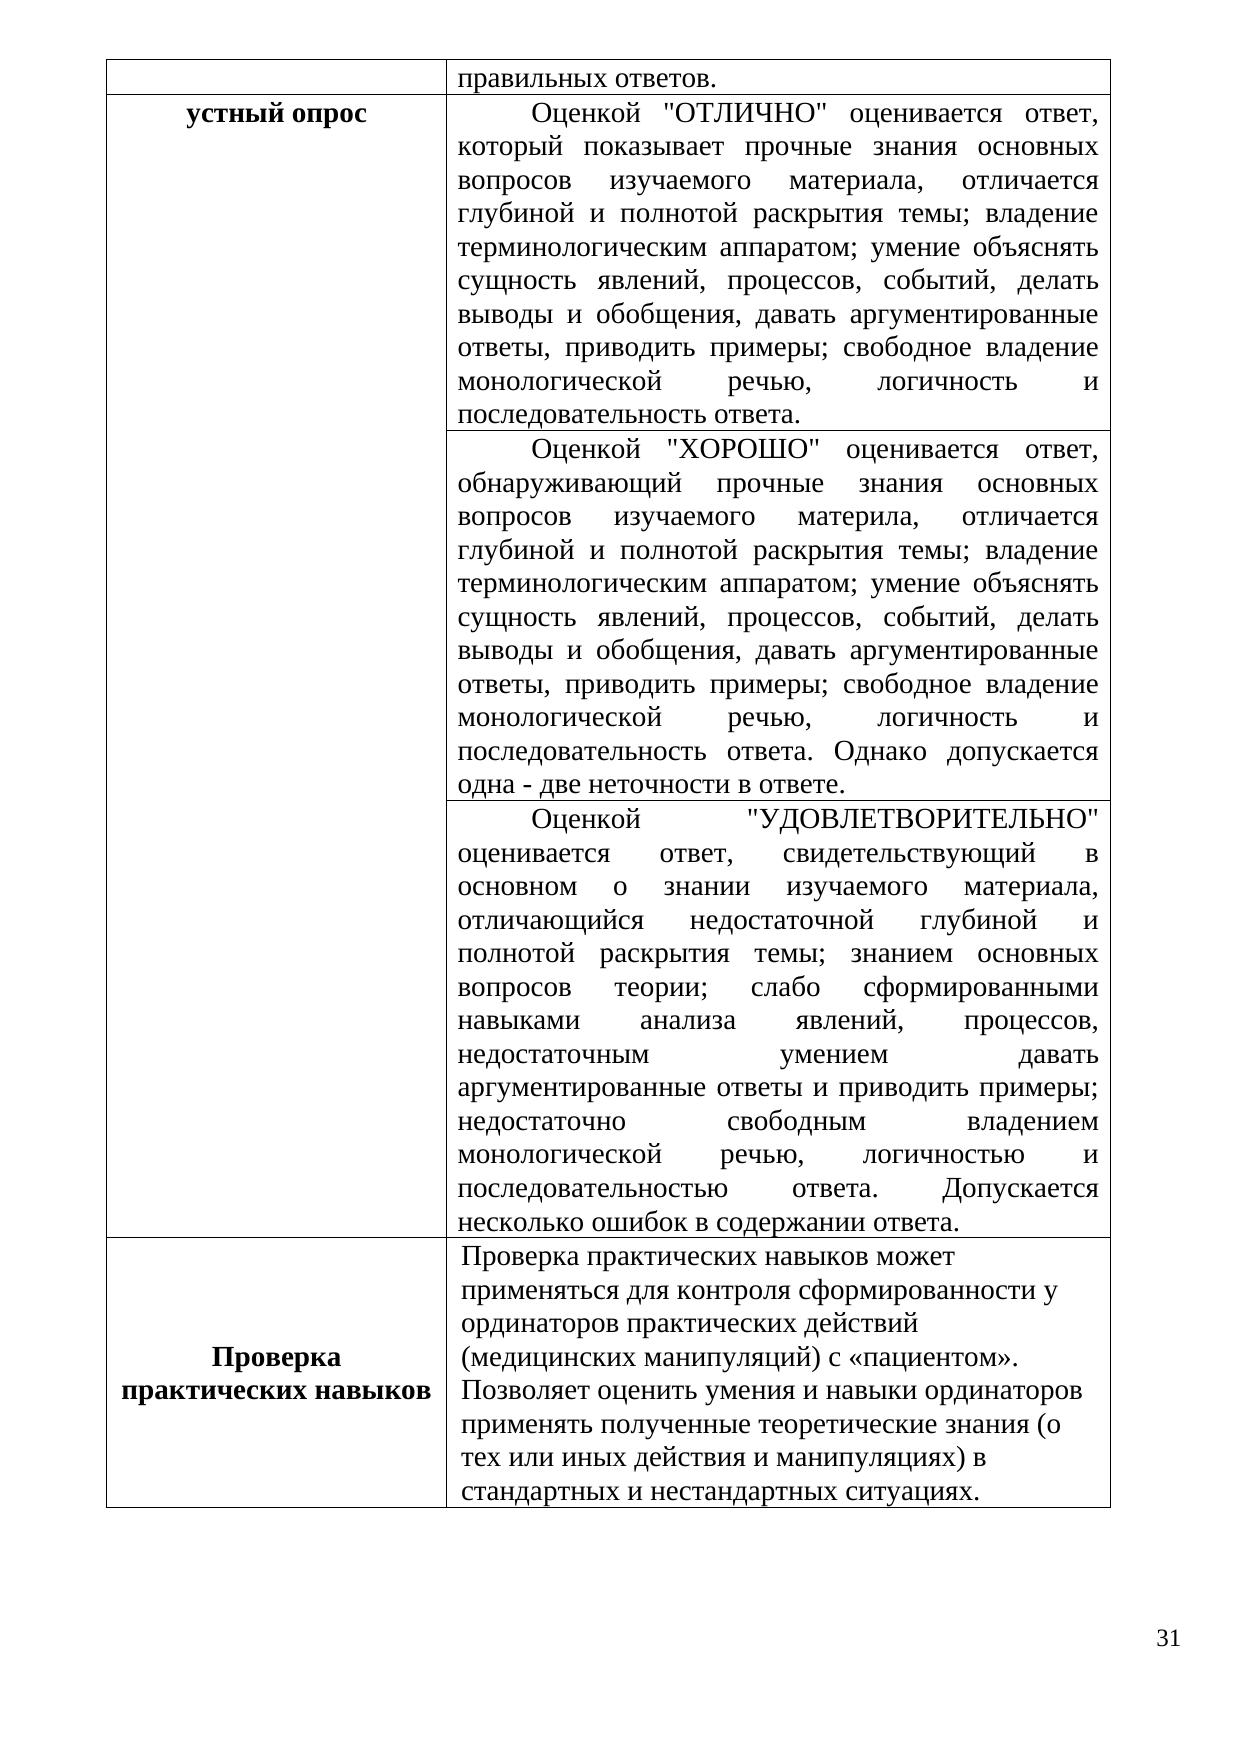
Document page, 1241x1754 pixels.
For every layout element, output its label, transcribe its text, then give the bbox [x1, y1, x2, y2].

table_cell Оценкой "УДОВЛЕТВОРИТЕЛЬНО" оценивается ответ, свидетельствующий в основном о знании изучаемого материала, отличающийся недостаточной глубиной и полнотой раскрытия темы; знанием основных вопросов теории; слабо сформированными навыками анализа явлений, процессов, недостаточным умением давать аргументированные ответы и приводить примеры; недостаточно свободным владением монологической речью, логичностью и последовательностью ответа. Допускается несколько ошибок в содержании ответа. [447, 801, 1110, 1237]
table_cell Оценкой "ОТЛИЧНО" оценивается ответ, который показывает прочные знания основных вопросов изучаемого материала, отличается глубиной и полнотой раскрытия темы; владение терминологическим аппаратом; умение объяснять сущность явлений, процессов, событий, делать выводы и обобщения, давать аргументированные ответы, приводить примеры; свободное владение монологической речью, логичность и последовательность ответа. [447, 95, 1110, 430]
table_cell Оценкой "ХОРОШО" оценивается ответ, обнаруживающий прочные знания основных вопросов изучаемого материла, отличается глубиной и полнотой раскрытия темы; владение терминологическим аппаратом; умение объяснять сущность явлений, процессов, событий, делать выводы и обобщения, давать аргументированные ответы, приводить примеры; свободное владение монологической речью, логичность и последовательность ответа. Однако допускается одна - две неточности в ответе. [447, 431, 1110, 800]
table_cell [447, 60, 1110, 94]
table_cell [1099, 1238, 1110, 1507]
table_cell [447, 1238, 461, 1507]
table_cell Проверка практических навыков [107, 1238, 446, 1507]
table_cell устный опрос [107, 95, 446, 1237]
